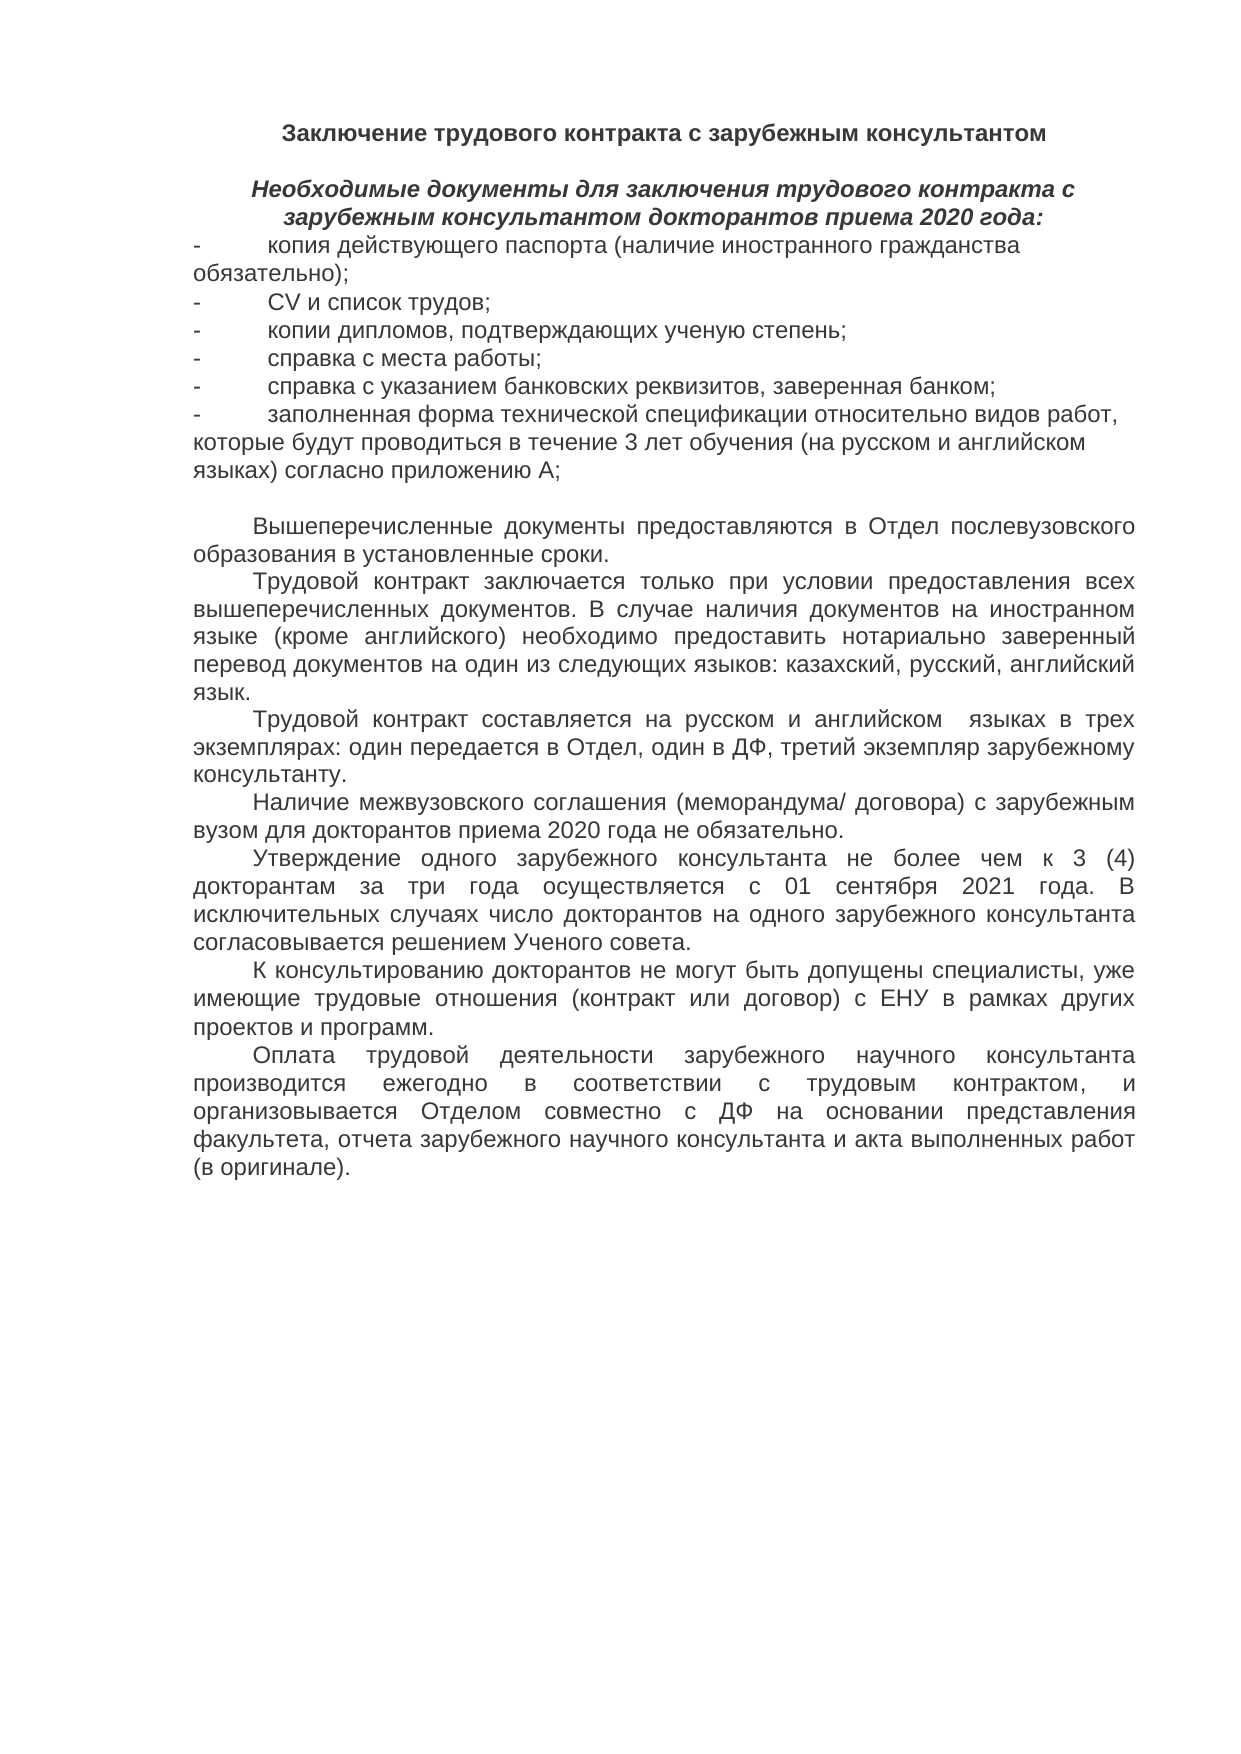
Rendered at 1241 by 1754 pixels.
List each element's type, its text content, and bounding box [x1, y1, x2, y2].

text Трудовой контракт составляется на русском и английском языках в трех экземплярах: один передается в Отдел, один в ДФ, третий экземпляр зарубежному консультанту. [193, 705, 1136, 788]
text Оплата трудовой деятельности зарубежного научного консультанта производится ежегодно в соответствии с трудовым контрактом, и организовывается Отделом совместно с ДФ на основании представления факультета, отчета зарубежного научного консультанта и акта выполненных работ (в оригинале). [193, 1040, 1136, 1181]
text К консультированию докторантов не могут быть допущены специалисты, уже имеющие трудовые отношения (контракт или договор) с ЕНУ в рамках других проектов и программ. [193, 956, 1136, 1040]
text Трудовой контракт заключается только при условии предоставления всех вышеперечисленных документов. В случае наличия документов на иностранном языке (кроме английского) необходимо предоставить нотариально заверенный перевод документов на один из следующих языков: казахский, русский, английский язык. [193, 567, 1136, 705]
text - копия действующего паспорта (наличие иностранного гражданства обязательно); [193, 231, 1136, 287]
text Заключение трудового контракта с зарубежным консультантом [193, 118, 1136, 146]
text Необходимые документы для заключения трудового контракта с зарубежным консультантом докторантов приема 2020 года: [193, 174, 1136, 231]
text Утверждение одного зарубежного консультанта не более чем к 3 (4) докторантам за три года осуществляется с 01 сентября 2021 года. В исключительных случаях число докторантов на одного зарубежного консультанта согласовывается решением Ученого совета. [193, 843, 1136, 956]
text - СV и список трудов; [193, 287, 1136, 315]
text - заполненная форма технической спецификации относительно видов работ, которые будут проводиться в течение 3 лет обучения (на русском и английском языках) согласно приложению А; [193, 399, 1136, 484]
text Наличие межвузовского соглашения (меморандума/ договора) с зарубежным вузом для докторантов приема 2020 года не обязательно. [193, 788, 1136, 843]
text - справка с места работы; [193, 343, 1136, 371]
text - копии дипломов, подтверждающих ученую степень; [193, 315, 1136, 343]
text Вышеперечисленные документы предоставляются в Отдел послевузовского образования в установленные сроки. [193, 512, 1136, 567]
text - справка с указанием банковских реквизитов, заверенная банком; [193, 371, 1136, 399]
